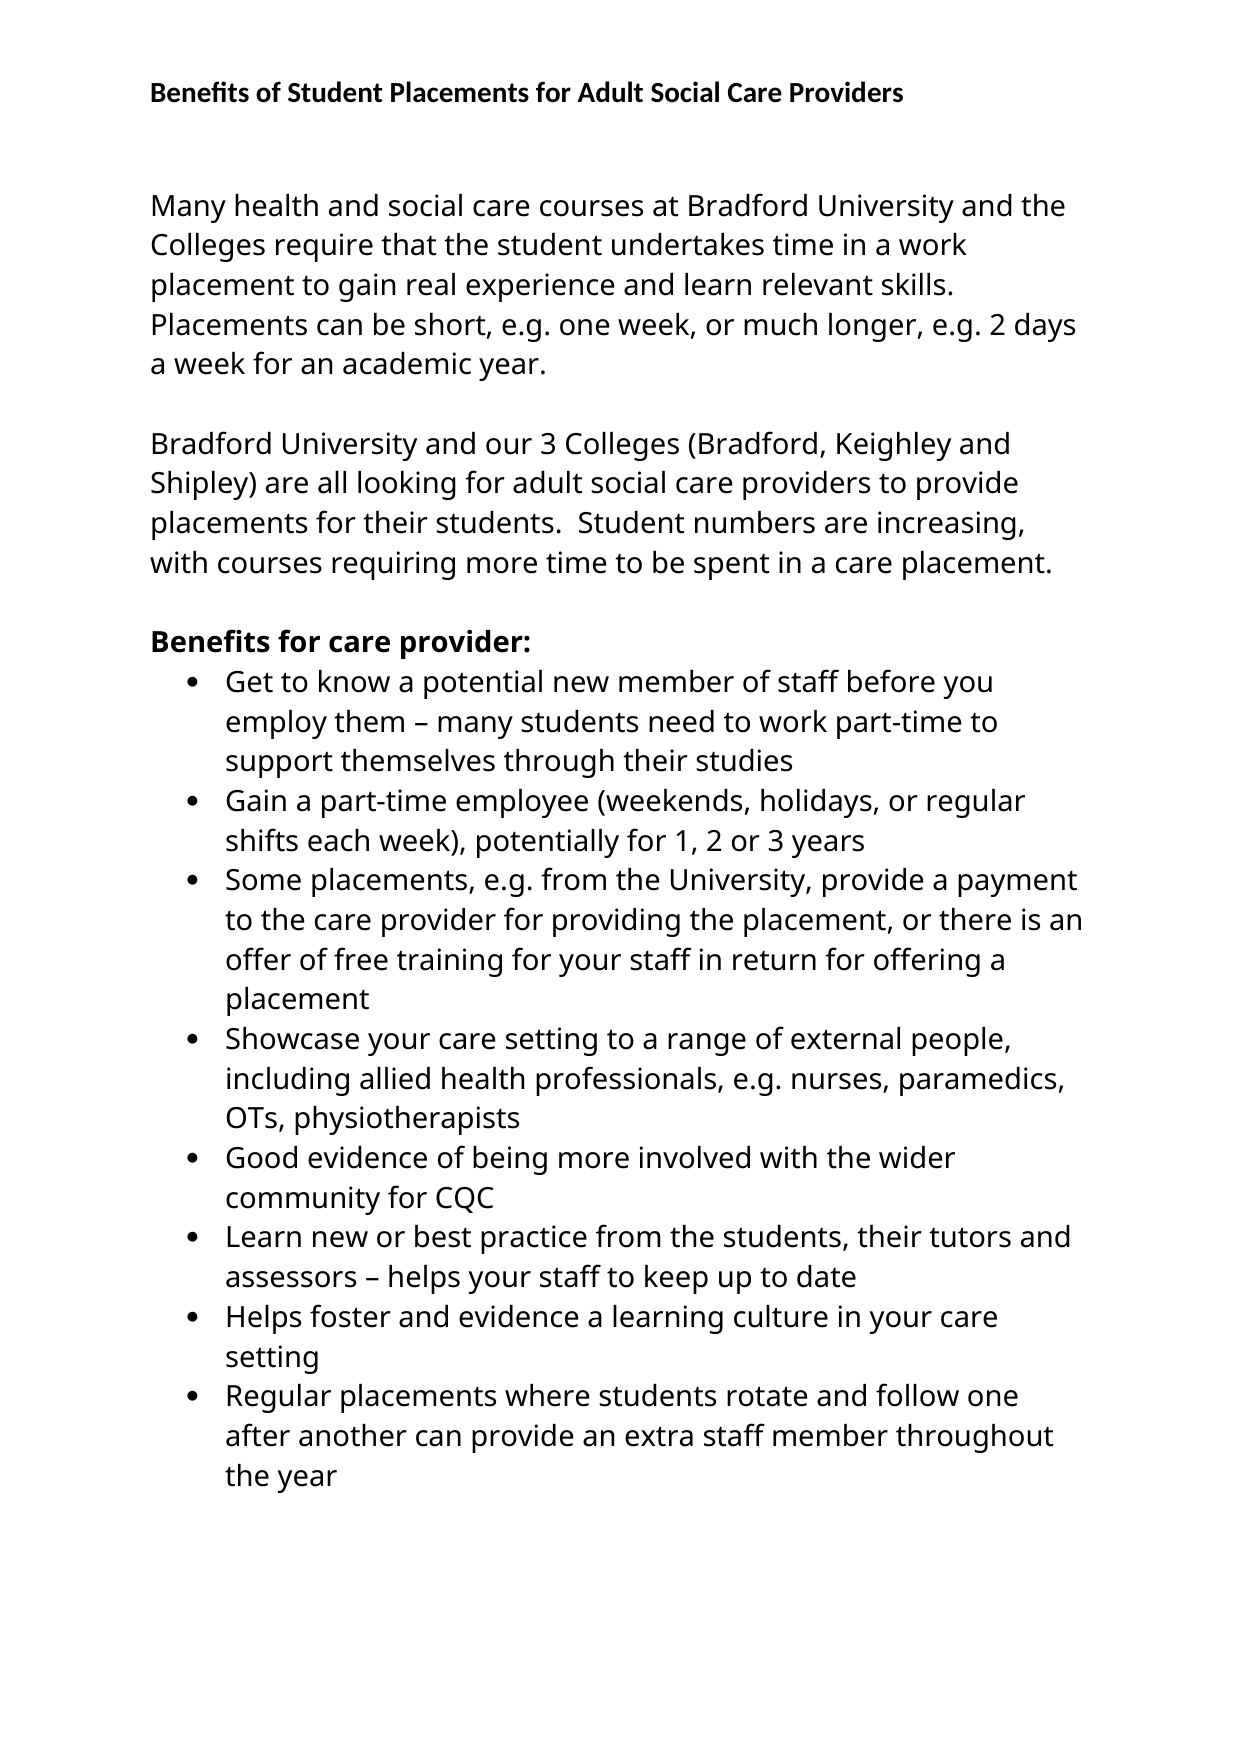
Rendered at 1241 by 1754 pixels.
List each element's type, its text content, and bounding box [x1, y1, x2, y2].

list Learn new or best practice from the students, their tutors and assessors – helps your staff to keep up to date [187, 1217, 1090, 1296]
list Gain a part-time employee (weekends, holidays, or regular shifts each week), potentially for 1, 2 or 3 years [187, 780, 1090, 859]
text Placements can be short, e.g. one week, or much longer, e.g. 2 days a week for an academic year. [150, 304, 1090, 383]
list Regular placements where students rotate and follow one after another can provide an extra staff member throughout the year [187, 1376, 1090, 1494]
list Some placements, e.g. from the University, provide a payment to the care provider for providing the placement, or there is an offer of free training for your staff in return for offering a placement [187, 859, 1090, 1018]
list Showcase your care setting to a range of external people, including allied health professionals, e.g. nurses, paramedics, OTs, physiotherapists [187, 1018, 1090, 1137]
text Bradford University and our 3 Colleges (Bradford, Keighley and Shipley) are all looking for adult social care providers to provide placements for their students. Student numbers are increasing, with courses requiring more time to be spent in a care placement. [150, 423, 1090, 582]
list Good evidence of being more involved with the wider community for CQC [187, 1137, 1090, 1217]
list Get to know a potential new member of staff before you employ them – many students need to work part-time to support themselves through their studies [187, 661, 1090, 780]
text Benefits for care provider: [150, 621, 1090, 661]
list Helps foster and evidence a learning culture in your care setting [187, 1296, 1090, 1376]
text Many health and social care courses at Bradford University and the Colleges require that the student undertakes time in a work placement to gain real experience and learn relevant skills. [150, 185, 1090, 304]
